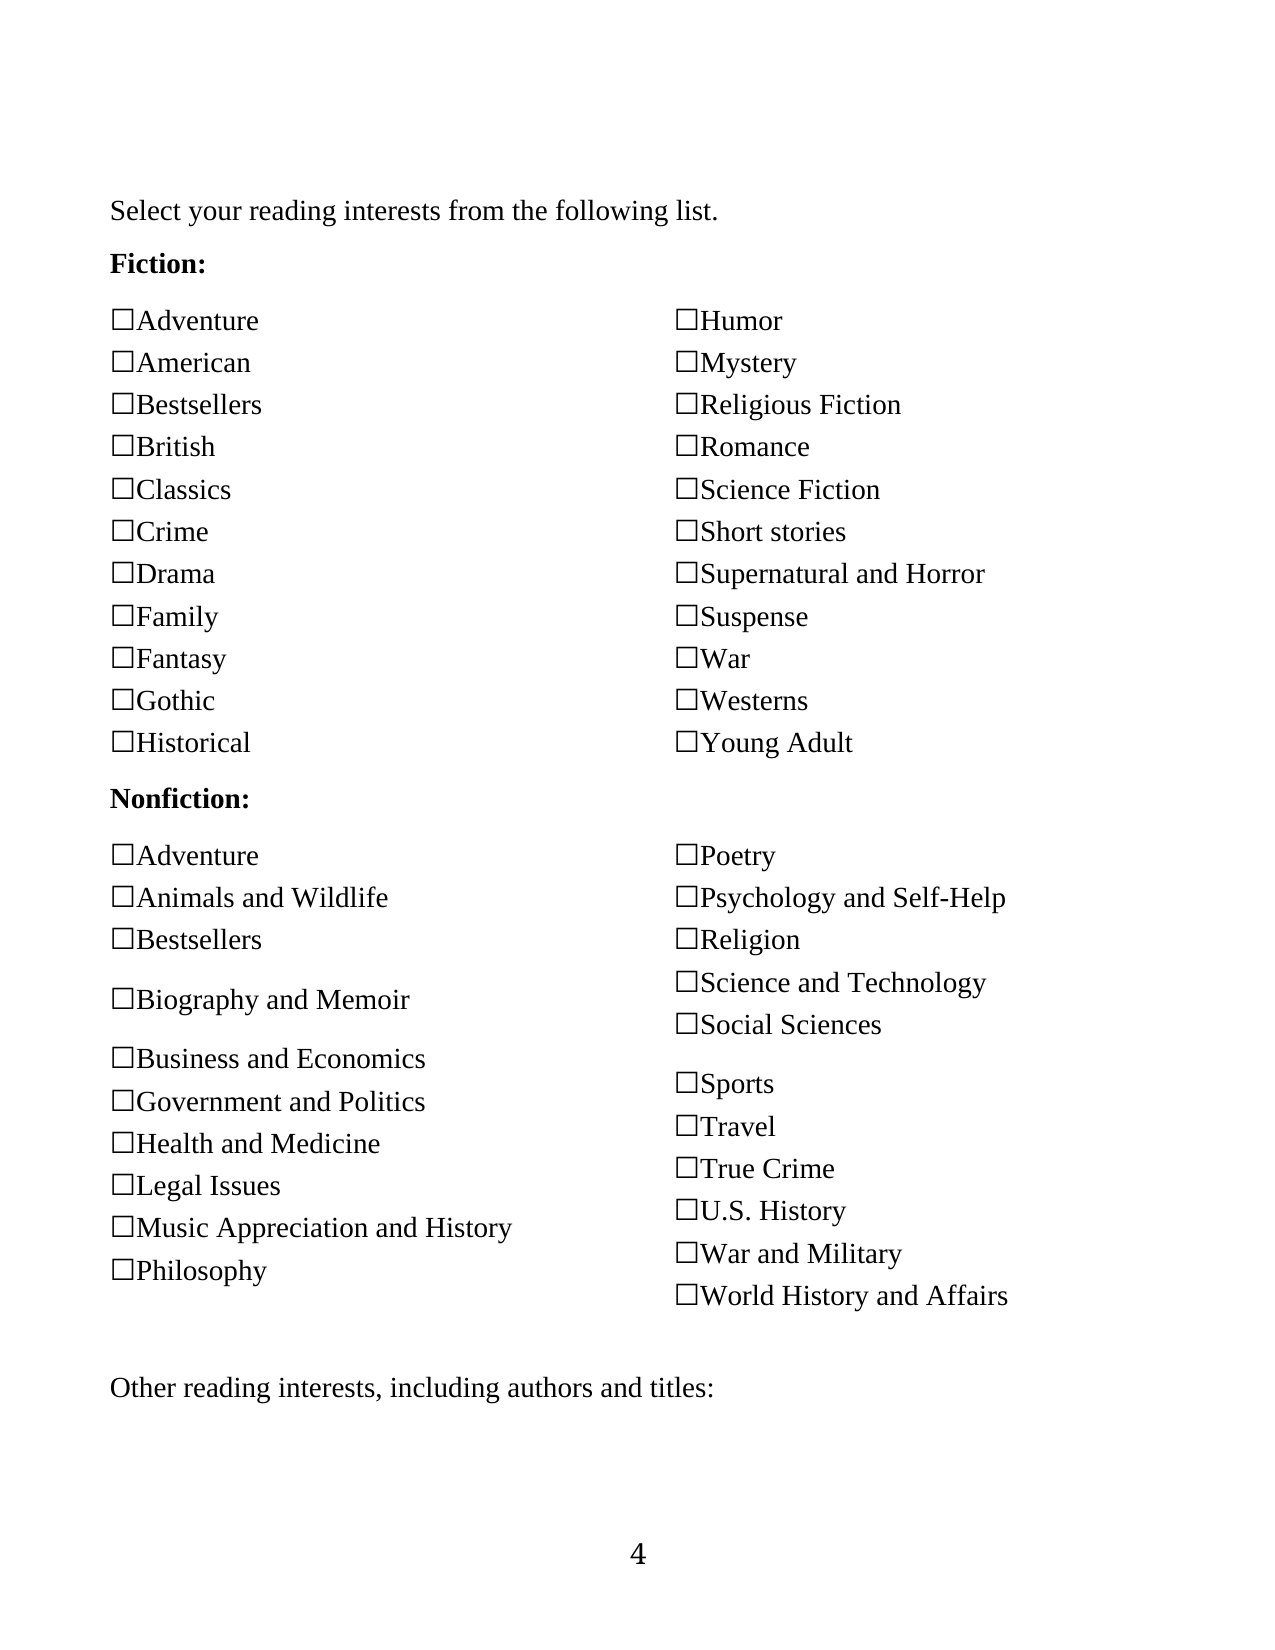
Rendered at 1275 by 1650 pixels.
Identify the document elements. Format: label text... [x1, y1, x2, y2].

text Adventure Animals and Wildlife Bestsellers [109, 834, 598, 958]
text Sports Travel True Crime U.S. History War and Military World History and Affairs [673, 1063, 1163, 1314]
text Adventure American Bestsellers British Classics Crime Drama Family Fantasy Gothic Historical Humor Mystery Religious Fiction Romance Science Fiction Short stories Supernatural and Horror Suspense War Westerns Young Adult [673, 299, 1163, 761]
text Biography and Memoir [109, 978, 598, 1018]
text Business and Economics Government and Politics Health and Medicine Legal Issues Music Appreciation and History Philosophy Poetry Psychology and Self-Help Religion Science and Technology Social Sciences [109, 1038, 598, 1289]
text Select your reading interests from the following list. [109, 193, 1163, 227]
text Nonfiction: [109, 781, 1163, 815]
text Business and Economics Government and Politics Health and Medicine Legal Issues Music Appreciation and History Philosophy Poetry Psychology and Self-Help Religion Science and Technology Social Sciences [673, 834, 1163, 1043]
text Other reading interests, including authors and titles: [109, 1334, 1163, 1403]
text Adventure American Bestsellers British Classics Crime Drama Family Fantasy Gothic Historical Humor Mystery Religious Fiction Romance Science Fiction Short stories Supernatural and Horror Suspense War Westerns Young Adult [109, 299, 598, 761]
text Fiction: [109, 246, 1163, 279]
